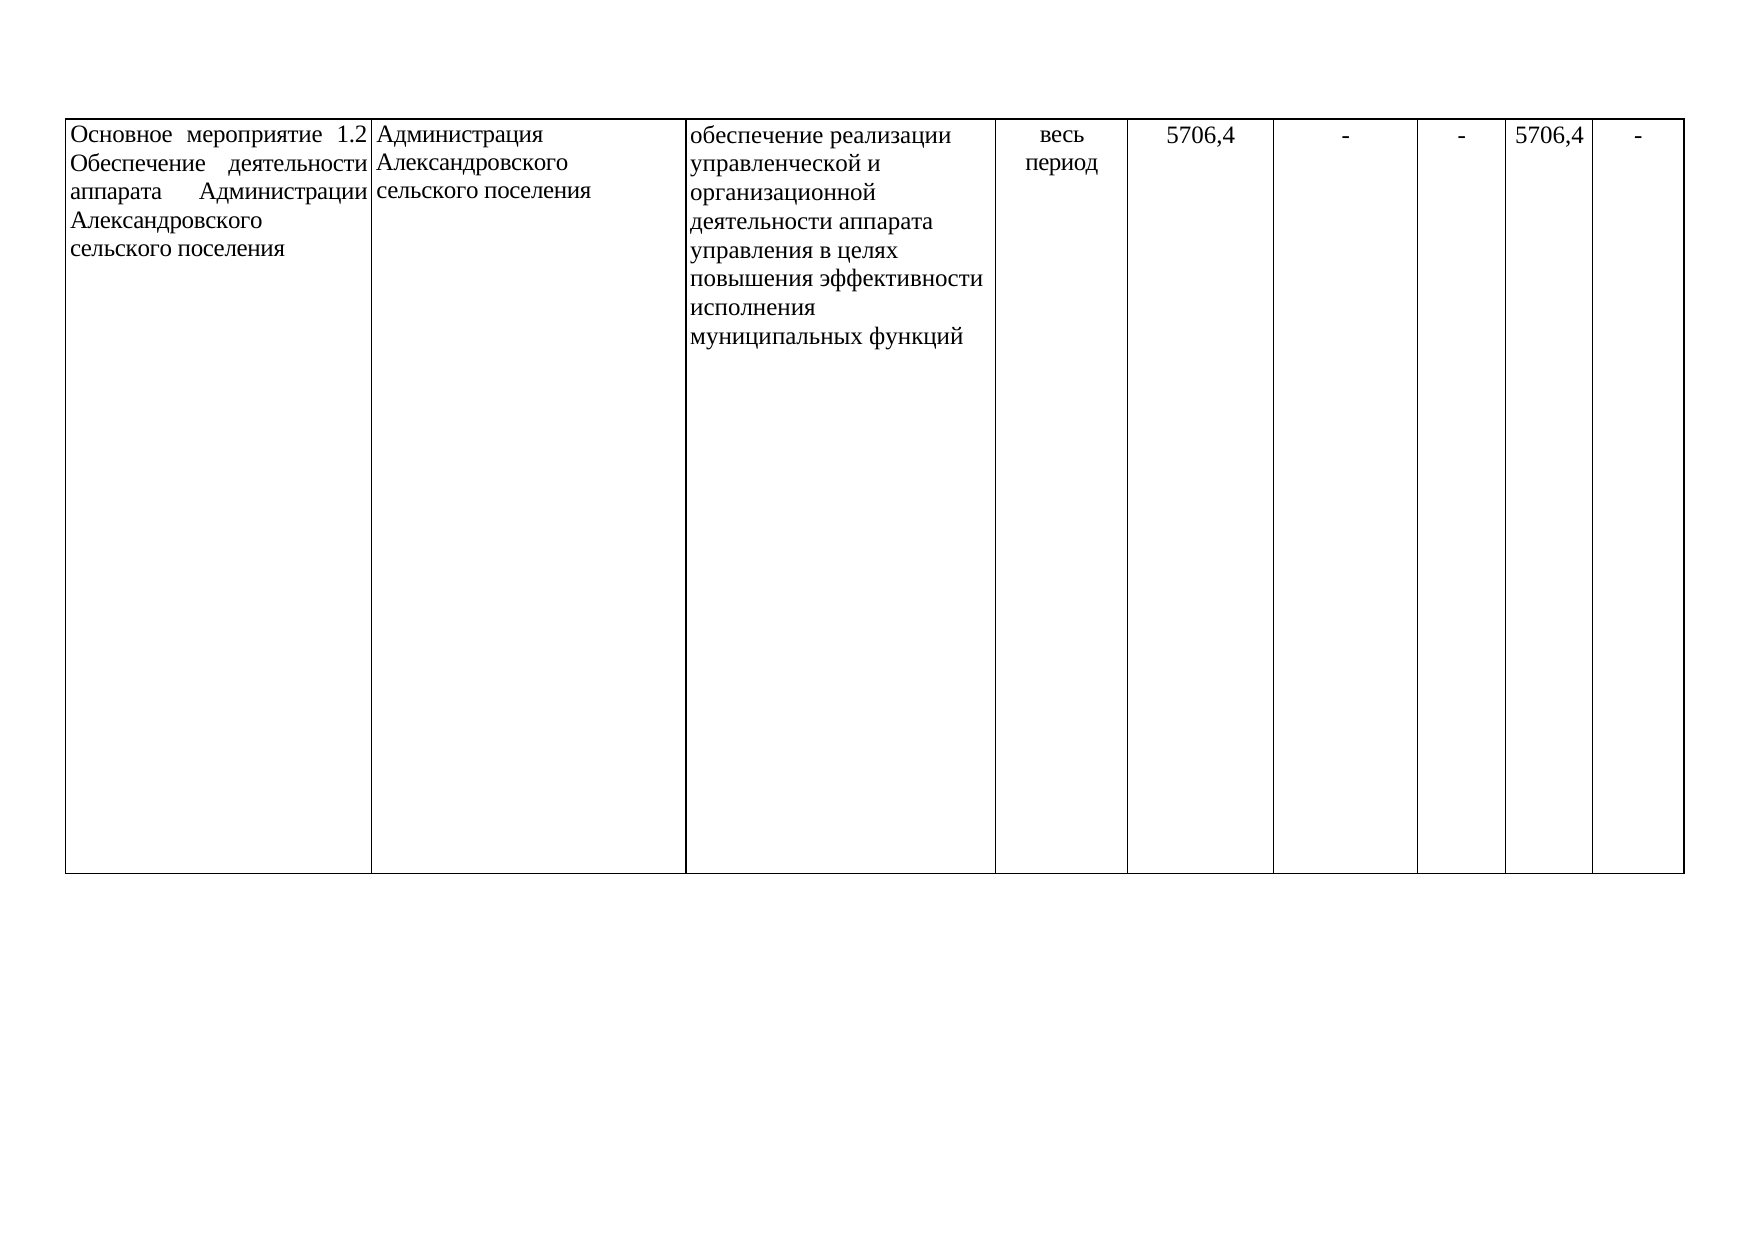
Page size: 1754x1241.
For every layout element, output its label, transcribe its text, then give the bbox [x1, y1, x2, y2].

table_cell - [1593, 120, 1683, 873]
table_cell весь период [996, 120, 1127, 873]
table_cell - [1418, 120, 1505, 873]
table_cell - [1274, 120, 1417, 873]
table_cell 5706,4 [1128, 120, 1273, 873]
table_cell обеспечение реализации управленческой и организационной деятельности аппарата управления в целях повышения эффективности исполнения муниципальных функций [687, 120, 995, 873]
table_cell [372, 120, 685, 873]
table_cell 5706,4 [1506, 120, 1592, 873]
table_cell Основное мероприятие 1.2 Обеспечение деятельности аппарата Администрации Александровского сельского поселения [66, 120, 371, 873]
